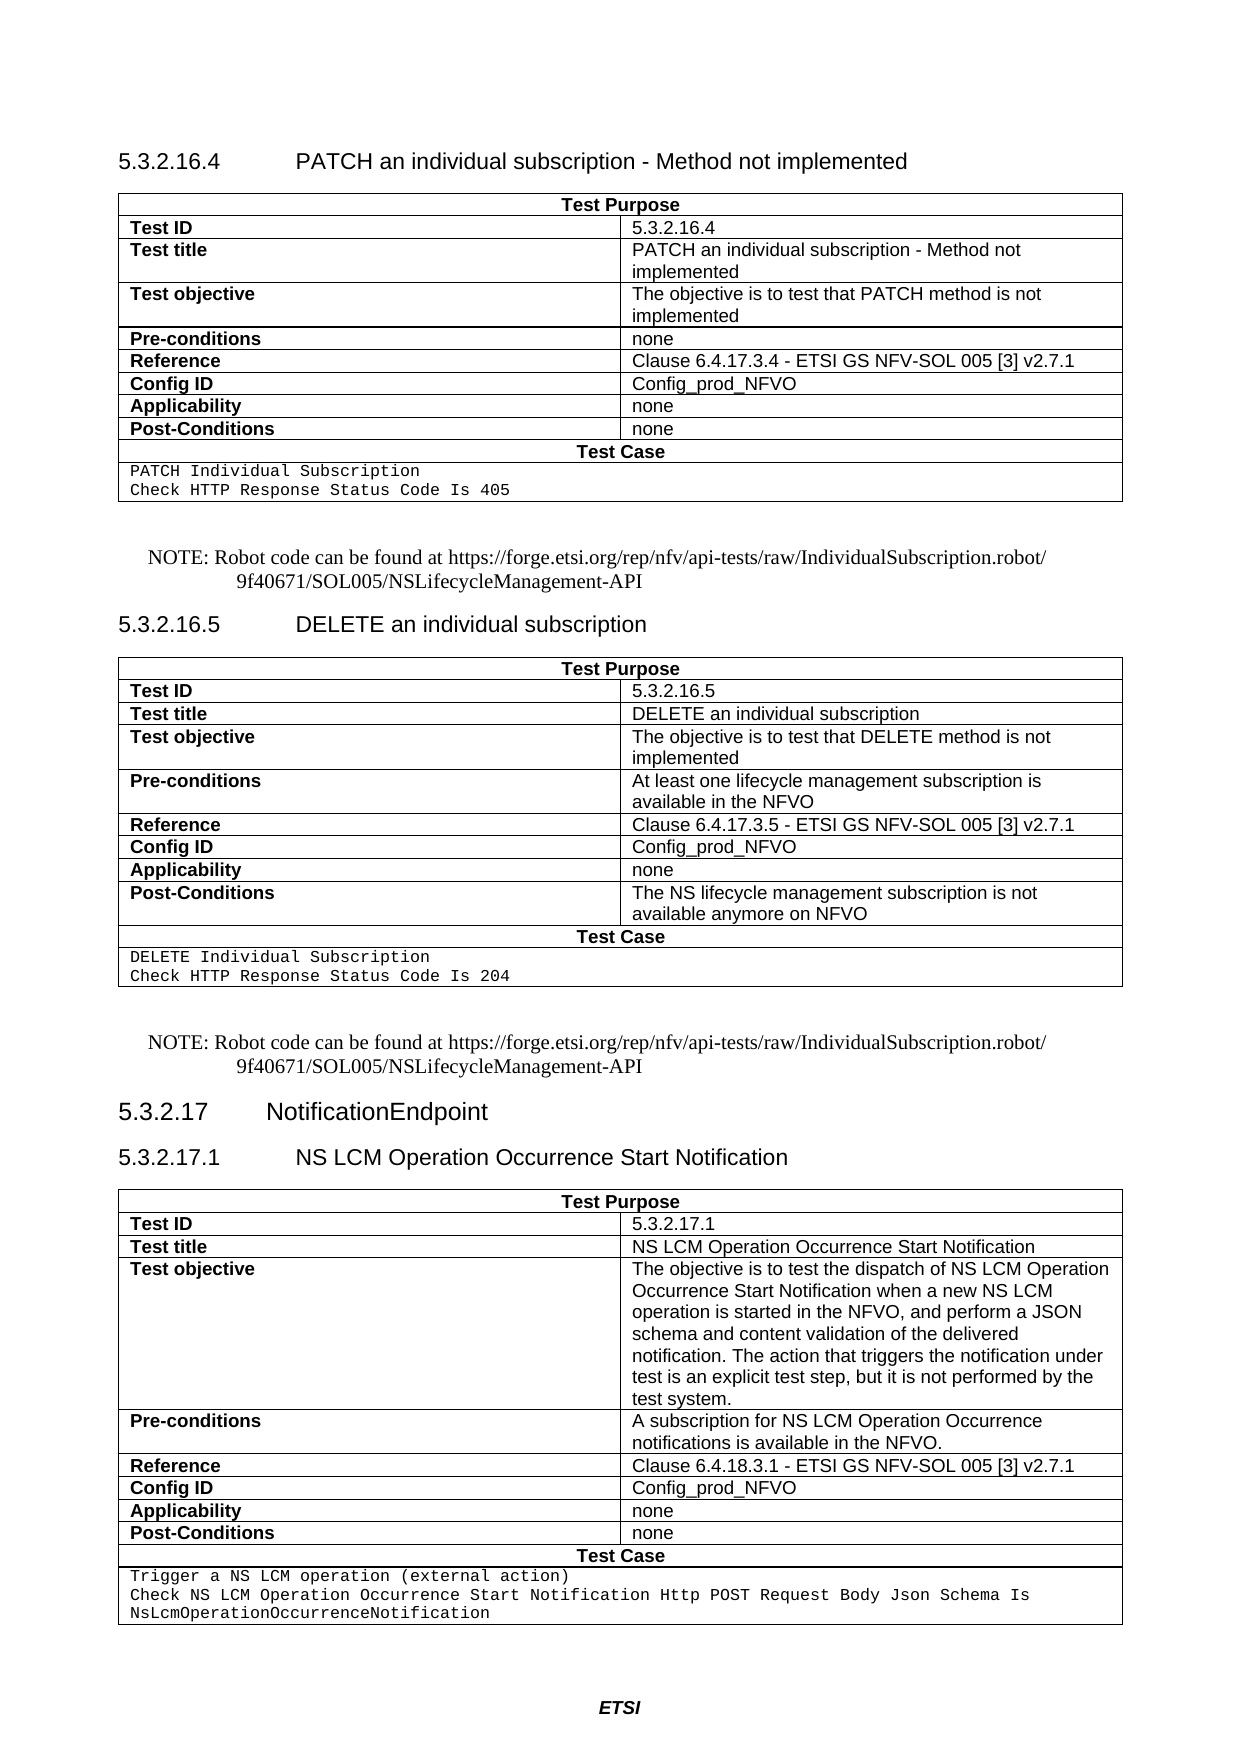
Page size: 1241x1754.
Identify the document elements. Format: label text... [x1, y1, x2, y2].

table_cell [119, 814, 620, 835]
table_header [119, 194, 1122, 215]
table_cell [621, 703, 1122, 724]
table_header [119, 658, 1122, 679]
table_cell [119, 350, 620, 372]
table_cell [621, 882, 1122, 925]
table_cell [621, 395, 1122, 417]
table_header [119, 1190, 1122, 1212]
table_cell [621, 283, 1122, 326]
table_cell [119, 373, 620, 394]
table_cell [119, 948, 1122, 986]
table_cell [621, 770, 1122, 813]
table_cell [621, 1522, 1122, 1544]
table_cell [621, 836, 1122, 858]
subtitle 5.3.2.17 NotificationEndpoint [118, 1097, 1122, 1126]
subtitle 5.3.2.16.4 PATCH an individual subscription - Method not implemented [118, 148, 1122, 174]
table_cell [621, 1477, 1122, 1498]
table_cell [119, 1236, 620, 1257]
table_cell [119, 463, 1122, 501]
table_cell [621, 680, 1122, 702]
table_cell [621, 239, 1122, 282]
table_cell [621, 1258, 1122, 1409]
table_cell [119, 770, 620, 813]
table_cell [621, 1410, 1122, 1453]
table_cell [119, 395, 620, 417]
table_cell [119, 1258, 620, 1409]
subtitle 5.3.2.17.1 NS LCM Operation Occurrence Start Notification [118, 1144, 1122, 1171]
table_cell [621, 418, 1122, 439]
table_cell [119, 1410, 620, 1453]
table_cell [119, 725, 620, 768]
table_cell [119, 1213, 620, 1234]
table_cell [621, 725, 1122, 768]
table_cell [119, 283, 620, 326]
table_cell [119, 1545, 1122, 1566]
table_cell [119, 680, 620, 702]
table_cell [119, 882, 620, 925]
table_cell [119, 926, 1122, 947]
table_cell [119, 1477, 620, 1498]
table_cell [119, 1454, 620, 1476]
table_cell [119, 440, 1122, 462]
text NOTE: Robot code can be found at https://forge.etsi.org/rep/nfv/api-tests/raw/IndividualSubscription.robot/9f40671/SOL005/NSLifecycleManagement-API [148, 1030, 1122, 1078]
text NOTE: Robot code can be found at https://forge.etsi.org/rep/nfv/api-tests/raw/IndividualSubscription.robot/9f40671/SOL005/NSLifecycleManagement-API [148, 544, 1122, 593]
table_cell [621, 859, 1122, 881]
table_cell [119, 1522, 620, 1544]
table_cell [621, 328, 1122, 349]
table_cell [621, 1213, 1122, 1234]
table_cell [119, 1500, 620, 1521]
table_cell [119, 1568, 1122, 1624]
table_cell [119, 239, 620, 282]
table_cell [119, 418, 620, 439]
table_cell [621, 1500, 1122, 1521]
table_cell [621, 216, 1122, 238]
subtitle 5.3.2.16.5 DELETE an individual subscription [118, 611, 1122, 638]
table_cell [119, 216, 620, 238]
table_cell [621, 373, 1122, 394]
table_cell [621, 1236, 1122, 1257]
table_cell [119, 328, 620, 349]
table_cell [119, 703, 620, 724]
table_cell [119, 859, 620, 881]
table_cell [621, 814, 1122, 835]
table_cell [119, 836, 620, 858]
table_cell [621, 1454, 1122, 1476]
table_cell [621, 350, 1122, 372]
